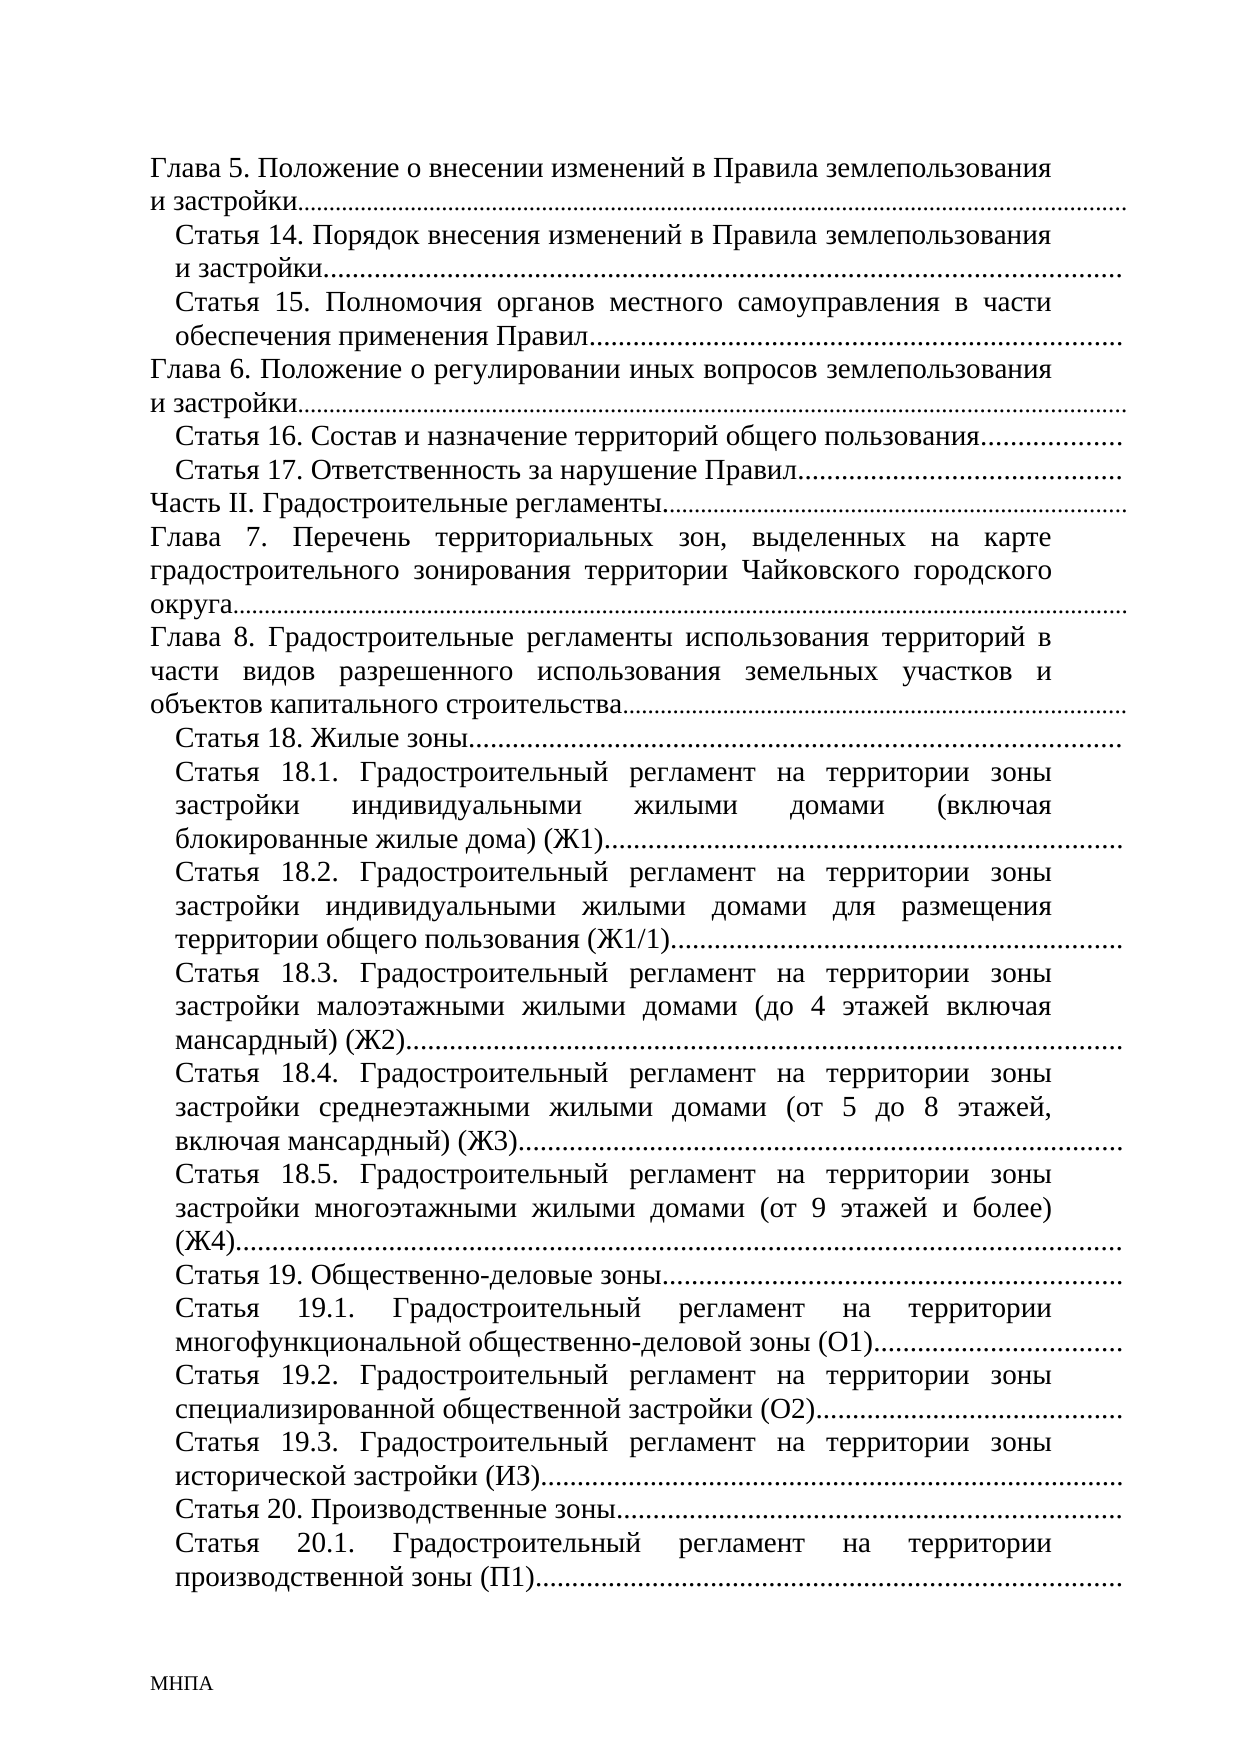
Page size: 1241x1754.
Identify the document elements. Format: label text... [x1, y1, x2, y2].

text Статья 15. Полномочия органов местного самоуправления в части обеспечения применения Правил 34 [175, 284, 1053, 351]
text Статья 19.3. Градостроительный регламент на территории зоны исторической застройки (ИЗ) 79 [175, 1424, 1053, 1492]
text Статья 18. Жилые зоны 38 [175, 720, 1053, 754]
text Статья 20. Производственные зоны 81 [175, 1492, 1053, 1525]
text Статья 19.1. Градостроительный регламент на территории многофункциональной общественно-деловой зоны (О1) 63 [175, 1290, 1053, 1357]
text Статья 17. Ответственность за нарушение Правил 35 [175, 452, 1053, 485]
text Статья 14. Порядок внесения изменений в Правила землепользования и застройки 31 [175, 217, 1053, 284]
text Глава 6. Положение о регулировании иных вопросов землепользования и застройки 34 [150, 351, 1053, 418]
text Статья 18.5. Градостроительный регламент на территории зоны застройки многоэтажными жилыми домами (от 9 этажей и более) (Ж4) 58 [175, 1156, 1053, 1257]
text Статья 18.4. Градостроительный регламент на территории зоны застройки среднеэтажными жилыми домами (от 5 до 8 этажей, включая мансардный) (Ж3) 53 [175, 1056, 1053, 1156]
text Статья 18.2. Градостроительный регламент на территории зоны застройки индивидуальными жилыми домами для размещения территории общего пользования (Ж1/1) 45 [175, 854, 1053, 955]
text Статья 19.2. Градостроительный регламент на территории зоны специализированной общественной застройки (О2) 70 [175, 1357, 1053, 1424]
text Статья 16. Состав и назначение территорий общего пользования 34 [175, 418, 1053, 452]
text Статья 18.1. Градостроительный регламент на территории зоны застройки индивидуальными жилыми домами (включая блокированные жилые дома) (Ж1) 38 [175, 754, 1053, 854]
text Часть II. Градостроительные регламенты. 35 [150, 485, 1053, 519]
text Глава 5. Положение о внесении изменений в Правила землепользования и застройки 31 [150, 150, 1053, 217]
text Глава 8. Градостроительные регламенты использования территорий в части видов разрешенного использования земельных участков и объектов капитального строительства 36 [150, 619, 1053, 720]
text Статья 20.1. Градостроительный регламент на территории производственной зоны (П1) 81 [175, 1525, 1053, 1592]
text Статья 18.3. Градостроительный регламент на территории зоны застройки малоэтажными жилыми домами (до 4 этажей включая мансардный) (Ж2) 47 [175, 955, 1053, 1056]
text Статья 19. Общественно-деловые зоны 63 [175, 1257, 1053, 1290]
text Глава 7. Перечень территориальных зон, выделенных на карте градостроительного зонирования территории Чайковского городского округа 35 [150, 519, 1053, 619]
